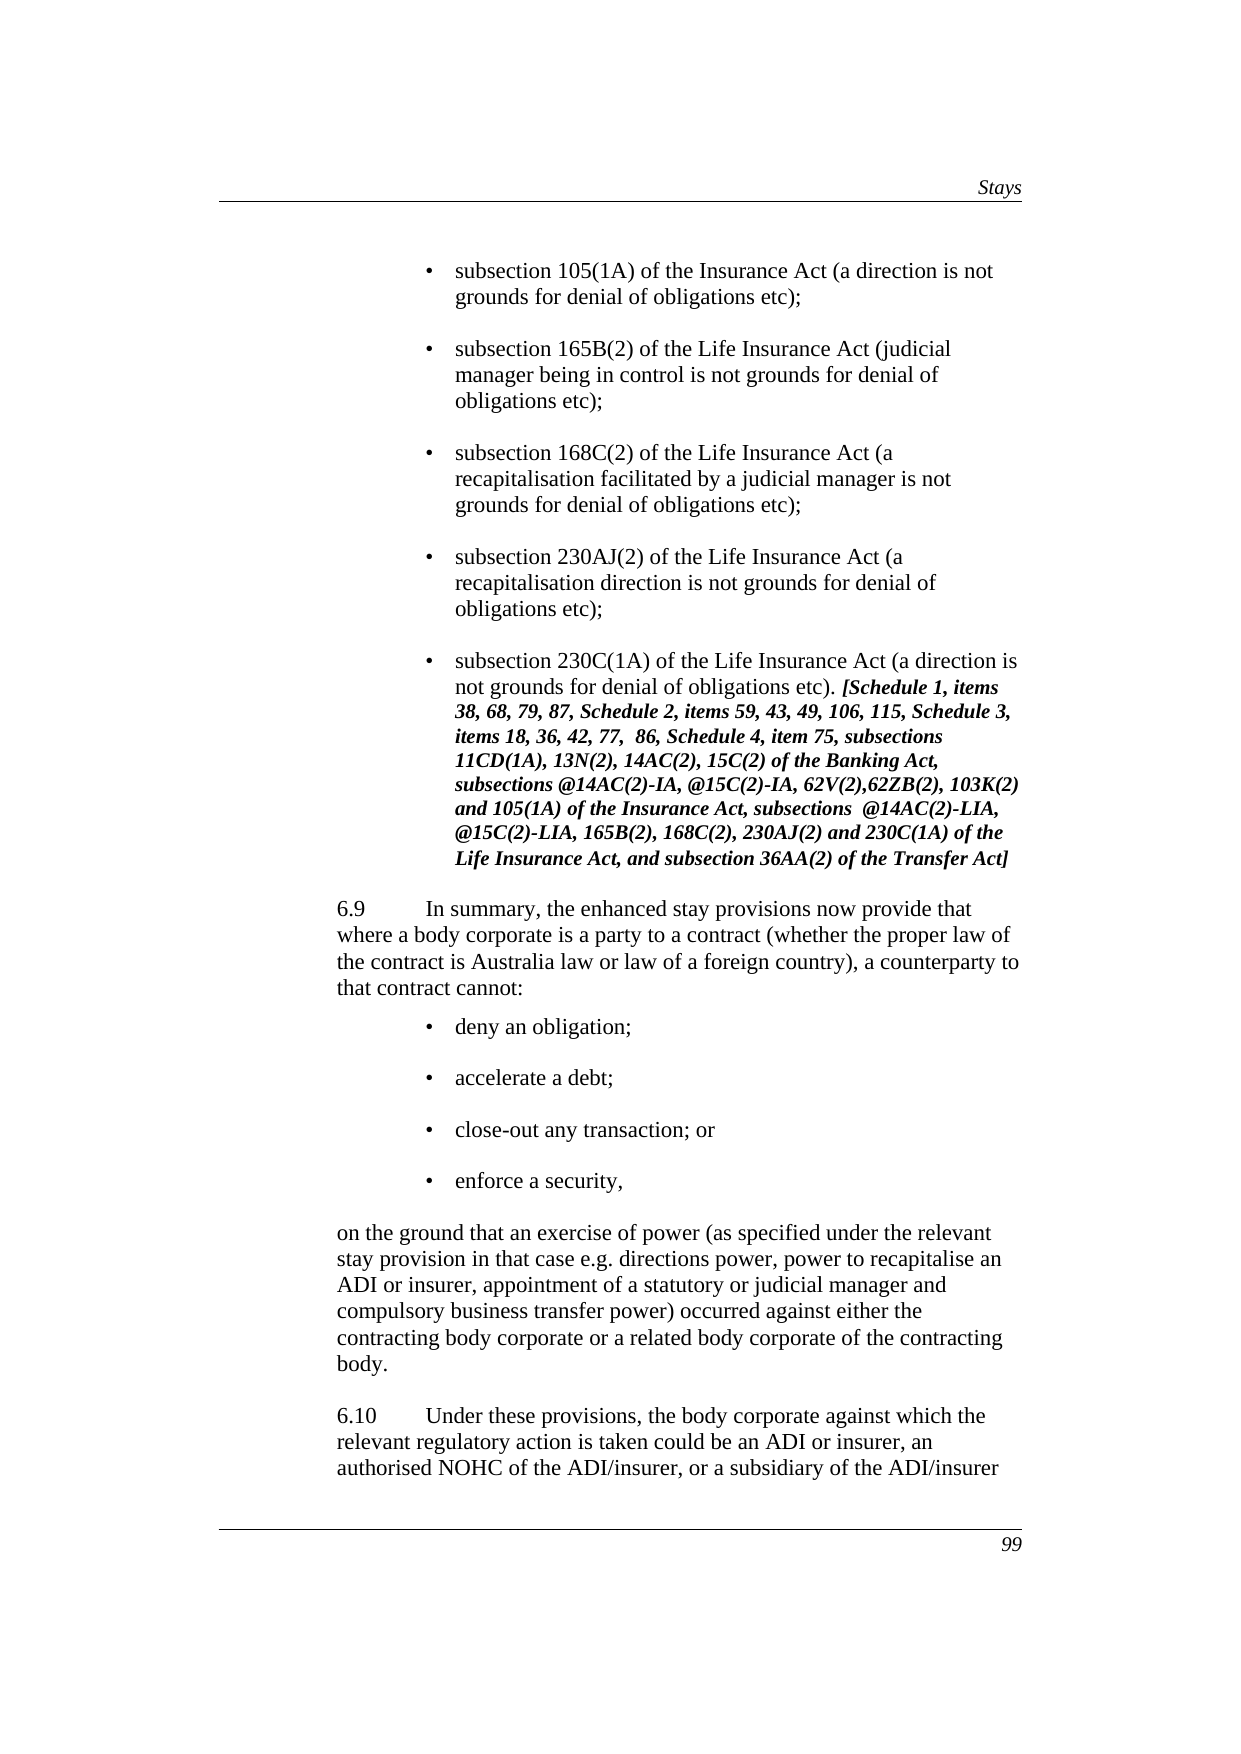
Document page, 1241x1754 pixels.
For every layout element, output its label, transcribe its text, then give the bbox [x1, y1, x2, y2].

text deny an obligation; [425, 1013, 1022, 1039]
text subsection 165B(2) of the Life Insurance Act (judicial manager being in control is not grounds for denial of obligations etc); [425, 334, 1022, 414]
text accelerate a debt; [425, 1064, 1022, 1091]
text subsection 230C(1A) of the Life Insurance Act (a direction is not grounds for denial of obligations etc). [Schedule 1, items 38, 68, 79, 87, Schedule 2, items 59, 43, 49, 106, 115, Schedule 3, items 18, 36, 42, 77, 86, Schedule 4, item 75, subsections 11CD(1A), 13N(2), 14AC(2), 15C(2) of the Banking Act, subsections @14AC(2)-IA, @15C(2)-IA, 62V(2),62ZB(2), 103K(2) and 105(1A) of the Insurance Act, subsections @14AC(2)-LIA, @15C(2)-LIA, 165B(2), 168C(2), 230AJ(2) and 230C(1A) of the Life Insurance Act, and subsection 36AA(2) of the Transfer Act] [425, 647, 1022, 870]
text subsection 105(1A) of the Insurance Act (a direction is not grounds for denial of obligations etc); [425, 257, 1022, 309]
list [337, 1402, 1022, 1481]
text close-out any transaction; or [425, 1116, 1022, 1142]
list In summary, the enhanced stay provisions now provide that where a body corporate is a party to a contract (whether the proper law of the contract is Australia law or law of a foreign country), a counterparty to that contract cannot: [337, 895, 1022, 1001]
text enforce a security, [425, 1167, 1022, 1193]
text on the ground that an exercise of power (as specified under the relevant stay provision in that case e.g. directions power, power to recapitalise an ADI or insurer, appointment of a statutory or judicial manager and compulsory business transfer power) occurred against either the contracting body corporate or a related body corporate of the contracting body. [337, 1218, 1022, 1377]
text subsection 230AJ(2) of the Life Insurance Act (a recapitalisation direction is not grounds for denial of obligations etc); [425, 543, 1022, 622]
text subsection 168C(2) of the Life Insurance Act (a recapitalisation facilitated by a judicial manager is not grounds for denial of obligations etc); [425, 439, 1022, 518]
